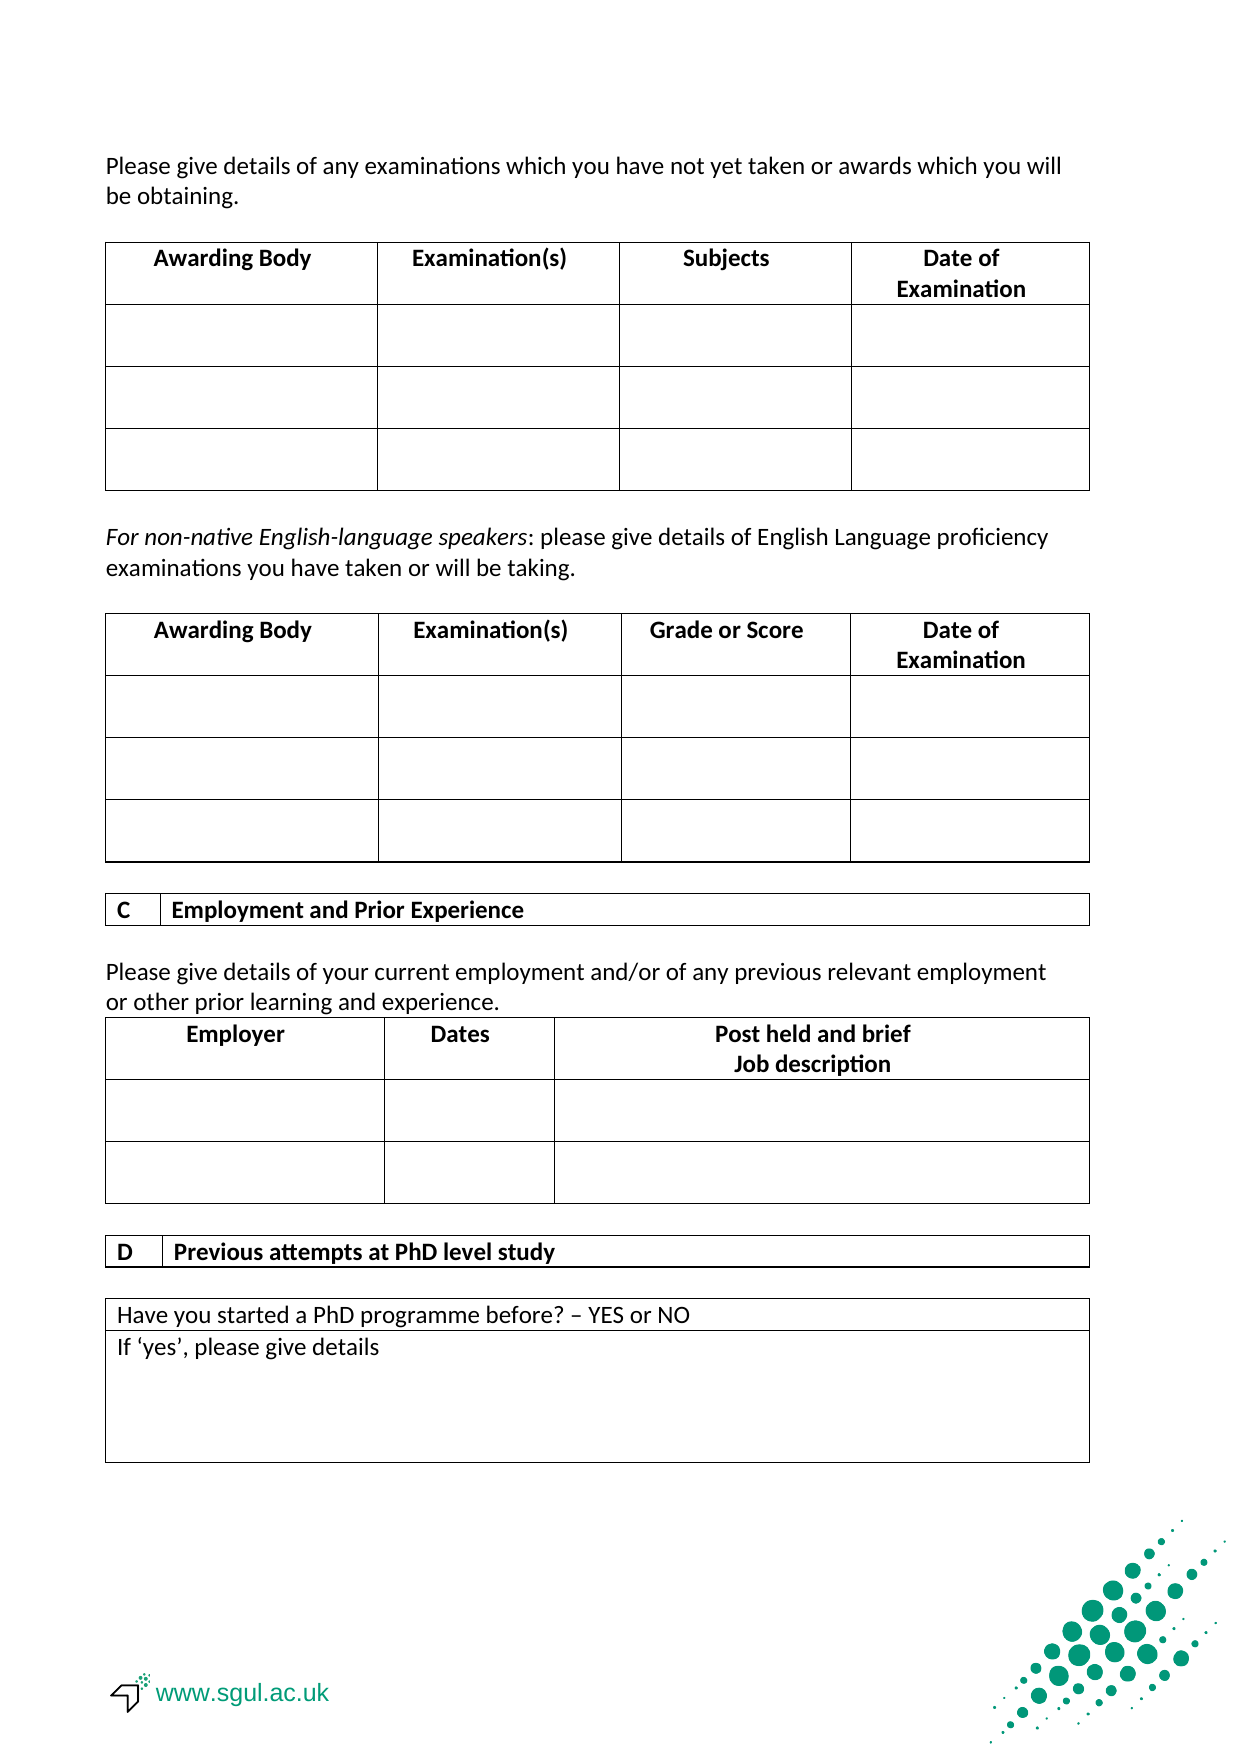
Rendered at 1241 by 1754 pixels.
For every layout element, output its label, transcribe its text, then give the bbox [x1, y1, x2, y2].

table_header Employer [106, 1018, 384, 1079]
table_header Dates [385, 1018, 554, 1079]
table_cell [106, 429, 377, 490]
text For non-native English-language speakers: please give details of English Language proficiency examinations you have taken or will be taking. [106, 521, 1071, 582]
table_header Subjects [620, 243, 851, 304]
table_cell [620, 305, 851, 366]
table_header Awarding Body [106, 614, 378, 675]
table_cell [620, 367, 851, 428]
table_header D [106, 1236, 162, 1266]
table_cell [378, 367, 619, 428]
table_cell [620, 429, 851, 490]
picture [110, 1673, 150, 1713]
table_cell [555, 1080, 1089, 1141]
table_cell [106, 305, 377, 366]
table_cell [851, 676, 1089, 737]
table_header C [106, 894, 160, 924]
table_header Employment and Prior Experience [161, 894, 1089, 924]
table_cell [378, 429, 619, 490]
table_cell [852, 305, 1089, 366]
table_header Date of Examination [851, 614, 1089, 675]
table_cell [379, 738, 621, 799]
table_header Post held and brief Job description [555, 1018, 1089, 1079]
table_cell [622, 676, 850, 737]
table_cell [851, 800, 1089, 861]
text Please give details of your current employment and/or of any previous relevant employment or other prior learning and experience. [106, 956, 1071, 1017]
table_cell [106, 738, 378, 799]
table_cell [555, 1142, 1089, 1203]
text Please give details of any examinations which you have not yet taken or awards which you will be obtaining. [106, 150, 1071, 211]
table_cell [378, 305, 619, 366]
table_cell [106, 367, 377, 428]
table_header Grade or Score [622, 614, 850, 675]
table_header Previous attempts at PhD level study [163, 1236, 1089, 1266]
table_cell If ‘yes’, please give details [106, 1331, 1089, 1462]
table_cell [106, 1080, 384, 1141]
table_header Have you started a PhD programme before? – YES or NO [106, 1299, 1089, 1329]
table_header Date of Examination [852, 243, 1089, 304]
table_cell [622, 800, 850, 861]
table_cell [852, 367, 1089, 428]
table_cell [106, 800, 378, 861]
table_header Awarding Body [106, 243, 377, 304]
table_cell [385, 1142, 554, 1203]
table_cell [622, 738, 850, 799]
picture [934, 1516, 1231, 1748]
table_cell [852, 429, 1089, 490]
table_cell [385, 1080, 554, 1141]
table_header Examination(s) [379, 614, 621, 675]
table_cell [106, 676, 378, 737]
table_cell [379, 800, 621, 861]
table_cell [851, 738, 1089, 799]
table_cell [379, 676, 621, 737]
table_cell [106, 1142, 384, 1203]
table_header Examination(s) [378, 243, 619, 304]
